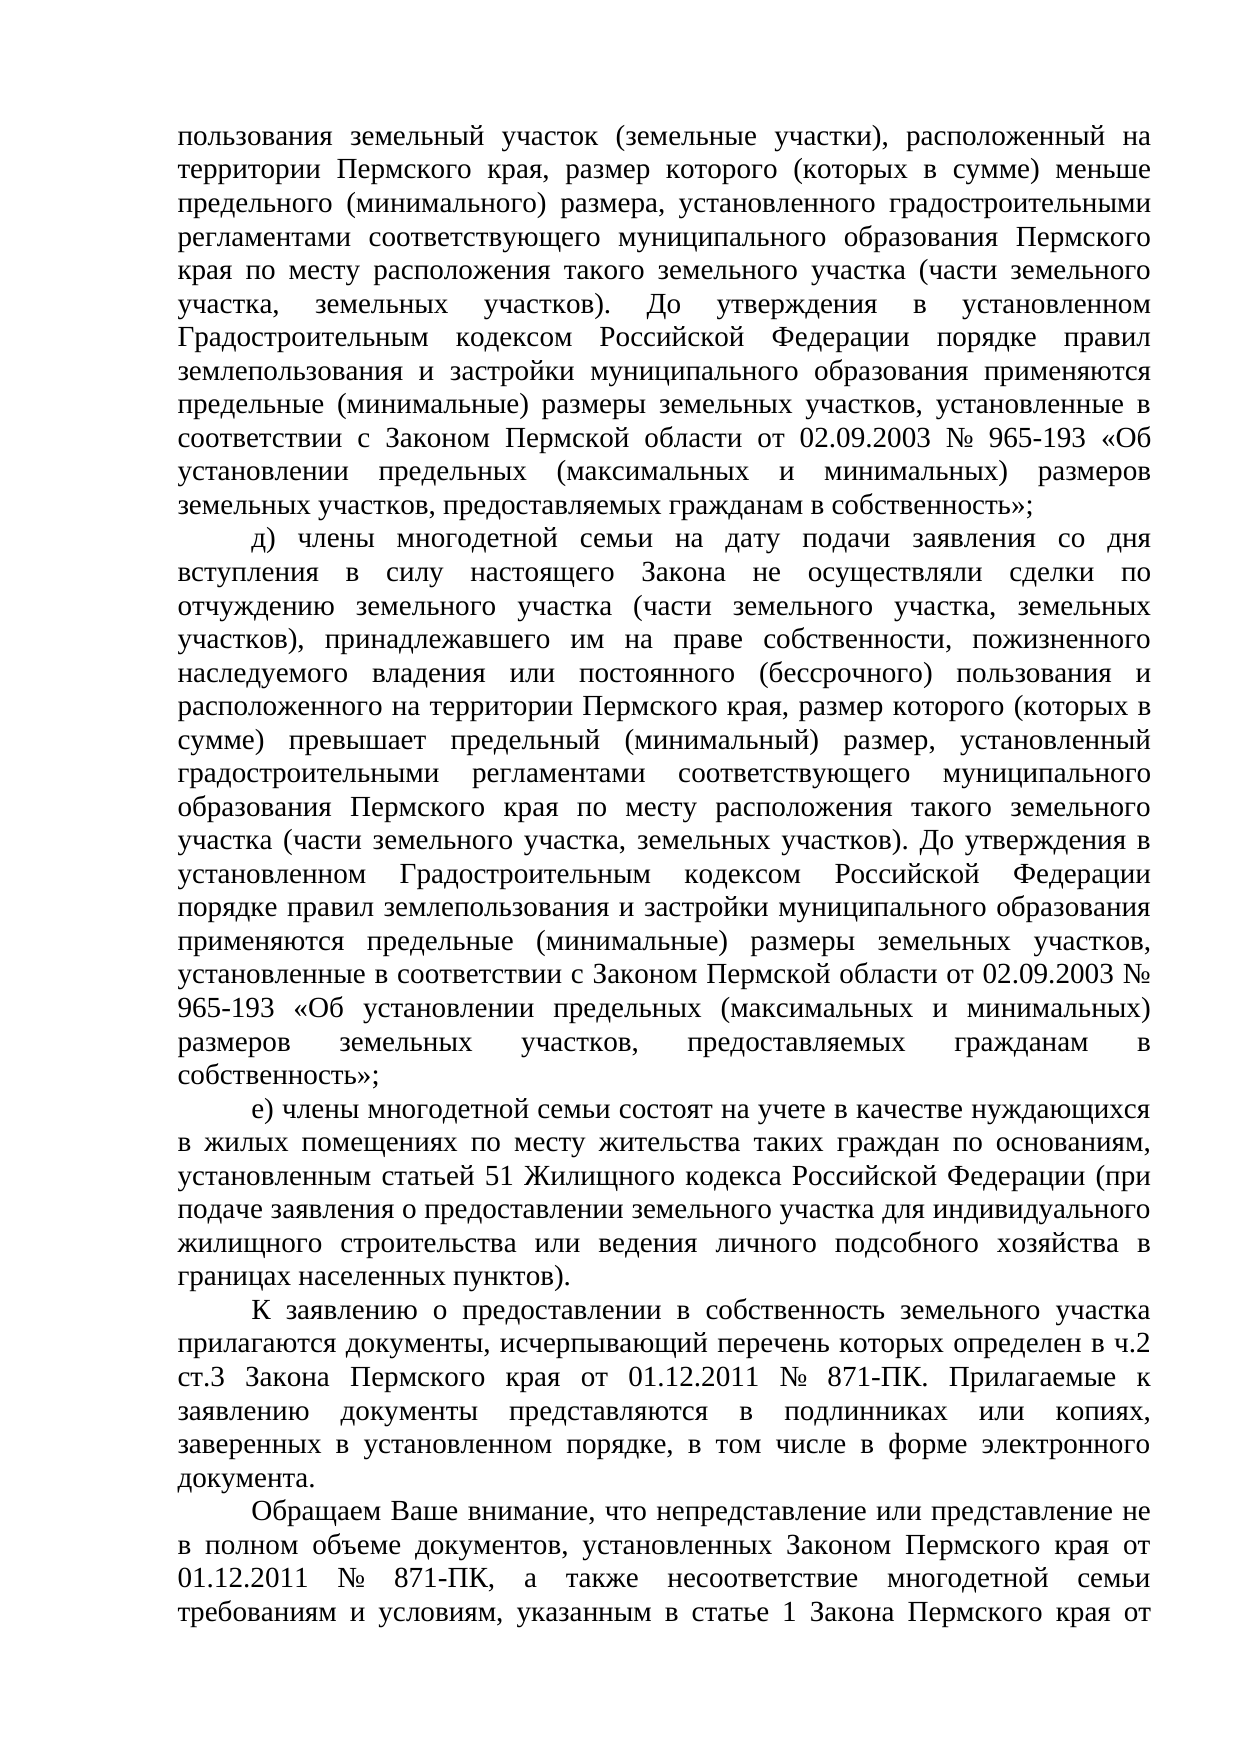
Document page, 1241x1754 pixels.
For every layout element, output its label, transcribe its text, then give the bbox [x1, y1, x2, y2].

text К заявлению о предоставлении в собственность земельного участка прилагаются документы, исчерпывающий перечень которых определен в ч.2 ст.3 Закона Пермского края от 01.12.2011 № 871-ПК. Прилагаемые к заявлению документы представляются в подлинниках или копиях, заверенных в установленном порядке, в том числе в форме электронного документа. [177, 1292, 1152, 1493]
text е) члены многодетной семьи состоят на учете в качестве нуждающихся в жилых помещениях по месту жительства таких граждан по основаниям, установленным статьей 51 Жилищного кодекса Российской Федерации (при подаче заявления о предоставлении земельного участка для индивидуального жилищного строительства или ведения личного подсобного хозяйства в границах населенных пунктов). [177, 1091, 1152, 1292]
text д) члены многодетной семьи на дату подачи заявления со дня вступления в силу настоящего Закона не осуществляли сделки по отчуждению земельного участка (части земельного участка, земельных участков), принадлежавшего им на праве собственности, пожизненного наследуемого владения или постоянного (бессрочного) пользования и расположенного на территории Пермского края, размер которого (которых в сумме) превышает предельный (минимальный) размер, установленный градостроительными регламентами соответствующего муниципального образования Пермского края по месту расположения такого земельного участка (части земельного участка, земельных участков). До утверждения в установленном Градостроительным кодексом Российской Федерации порядке правил землепользования и застройки муниципального образования применяются предельные (минимальные) размеры земельных участков, установленные в соответствии с Законом Пермской области от 02.09.2003 № 965-193 «Об установлении предельных (максимальных и минимальных) размеров земельных участков, предоставляемых гражданам в собственность»; [177, 521, 1152, 1091]
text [177, 118, 1152, 521]
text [177, 1493, 1152, 1627]
